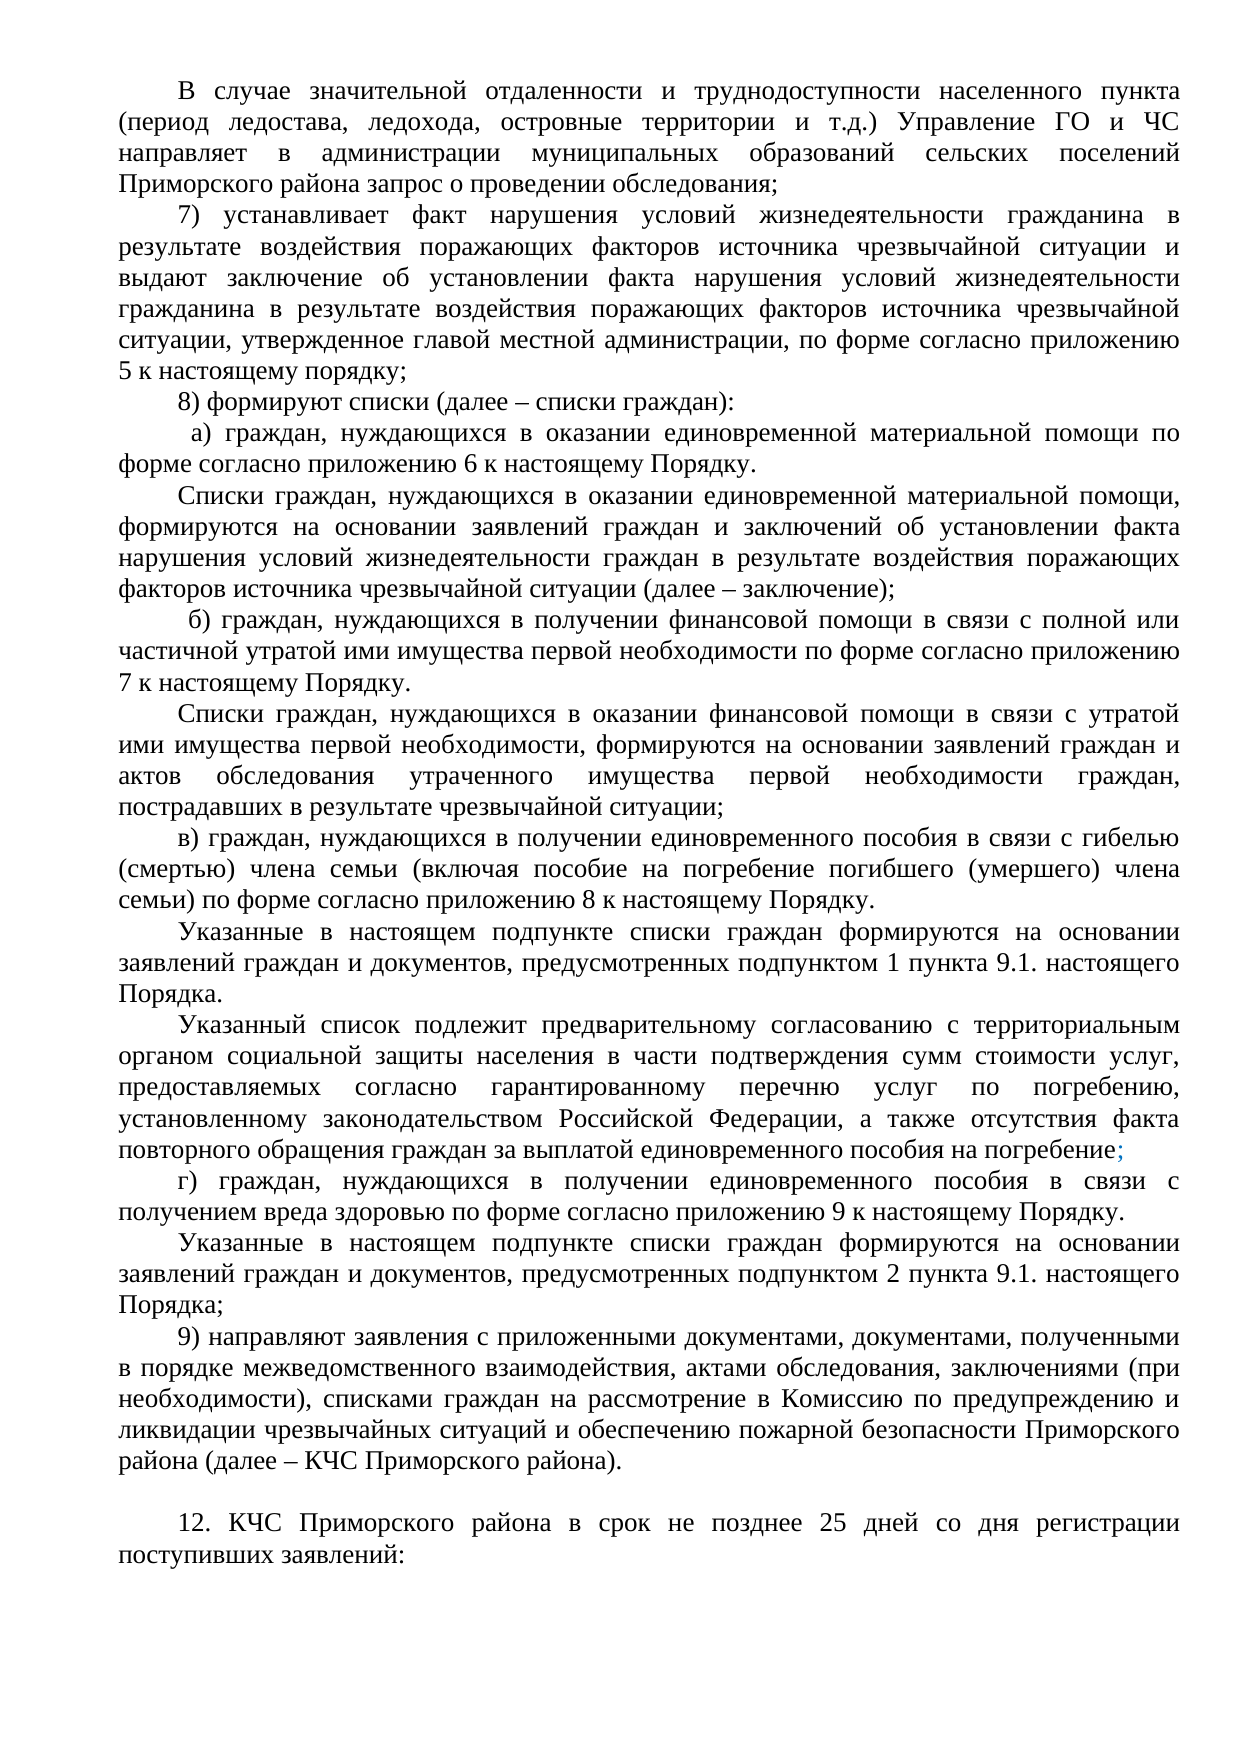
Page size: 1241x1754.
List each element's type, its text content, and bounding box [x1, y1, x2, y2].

text Указанные в настоящем подпункте списки граждан формируются на основании заявлений граждан и документов, предусмотренных подпунктом 2 пункта 9.1. настоящего Порядка; [118, 1226, 1181, 1320]
text 7) устанавливает факт нарушения условий жизнедеятельности гражданина в результате воздействия поражающих факторов источника чрезвычайной ситуации и выдают заключение об установлении факта нарушения условий жизнедеятельности гражданина в результате воздействия поражающих факторов источника чрезвычайной ситуации, утвержденное главой местной администрации, по форме согласно приложению 5 к настоящему порядку; [118, 198, 1181, 385]
text б) граждан, нуждающихся в получении финансовой помощи в связи с полной или частичной утратой ими имущества первой необходимости по форме согласно приложению 7 к настоящему Порядку. [118, 603, 1181, 697]
text Списки граждан, нуждающихся в оказании единовременной материальной помощи, формируются на основании заявлений граждан и заключений об установлении факта нарушения условий жизнедеятельности граждан в результате воздействия поражающих факторов источника чрезвычайной ситуации (далее – заключение); [118, 479, 1181, 603]
text Списки граждан, нуждающихся в оказании финансовой помощи в связи с утратой ими имущества первой необходимости, формируются на основании заявлений граждан и актов обследования утраченного имущества первой необходимости граждан, пострадавших в результате чрезвычайной ситуации; [118, 697, 1181, 821]
text в) граждан, нуждающихся в получении единовременного пособия в связи с гибелью (смертью) члена семьи (включая пособие на погребение погибшего (умершего) члена семьи) по форме согласно приложению 8 к настоящему Порядку. [118, 821, 1181, 915]
text а) граждан, нуждающихся в оказании единовременной материальной помощи по форме согласно приложению 6 к настоящему Порядку. [118, 416, 1181, 479]
text В случае значительной отдаленности и труднодоступности населенного пункта (период ледостава, ледохода, островные территории и т.д.) Управление ГО и ЧС направляет в администрации муниципальных образований сельских поселений Приморского района запрос о проведении обследования; [118, 74, 1181, 198]
text 9) направляют заявления с приложенными документами, документами, полученными в порядке межведомственного взаимодействия, актами обследования, заключениями (при необходимости), списками граждан на рассмотрение в Комиссию по предупреждению и ликвидации чрезвычайных ситуаций и обеспечению пожарной безопасности Приморского района (далее – КЧС Приморского района). [118, 1320, 1181, 1475]
text г) граждан, нуждающихся в получении единовременного пособия в связи с получением вреда здоровью по форме согласно приложению 9 к настоящему Порядку. [118, 1164, 1181, 1226]
text 8) формируют списки (далее – списки граждан): [118, 385, 1181, 416]
text Указанные в настоящем подпункте списки граждан формируются на основании заявлений граждан и документов, предусмотренных подпунктом 1 пункта 9.1. настоящего Порядка. [118, 915, 1181, 1008]
text 12. КЧС Приморского района в срок не позднее 25 дней со дня регистрации поступивших заявлений: [118, 1507, 1181, 1569]
text Указанный список подлежит предварительному согласованию с территориальным органом социальной защиты населения в части подтверждения сумм стоимости услуг, предоставляемых согласно гарантированному перечню услуг по погребению, установленному законодательством Российской Федерации, а также отсутствия факта повторного обращения граждан за выплатой единовременного пособия на погребение; [118, 1008, 1181, 1164]
